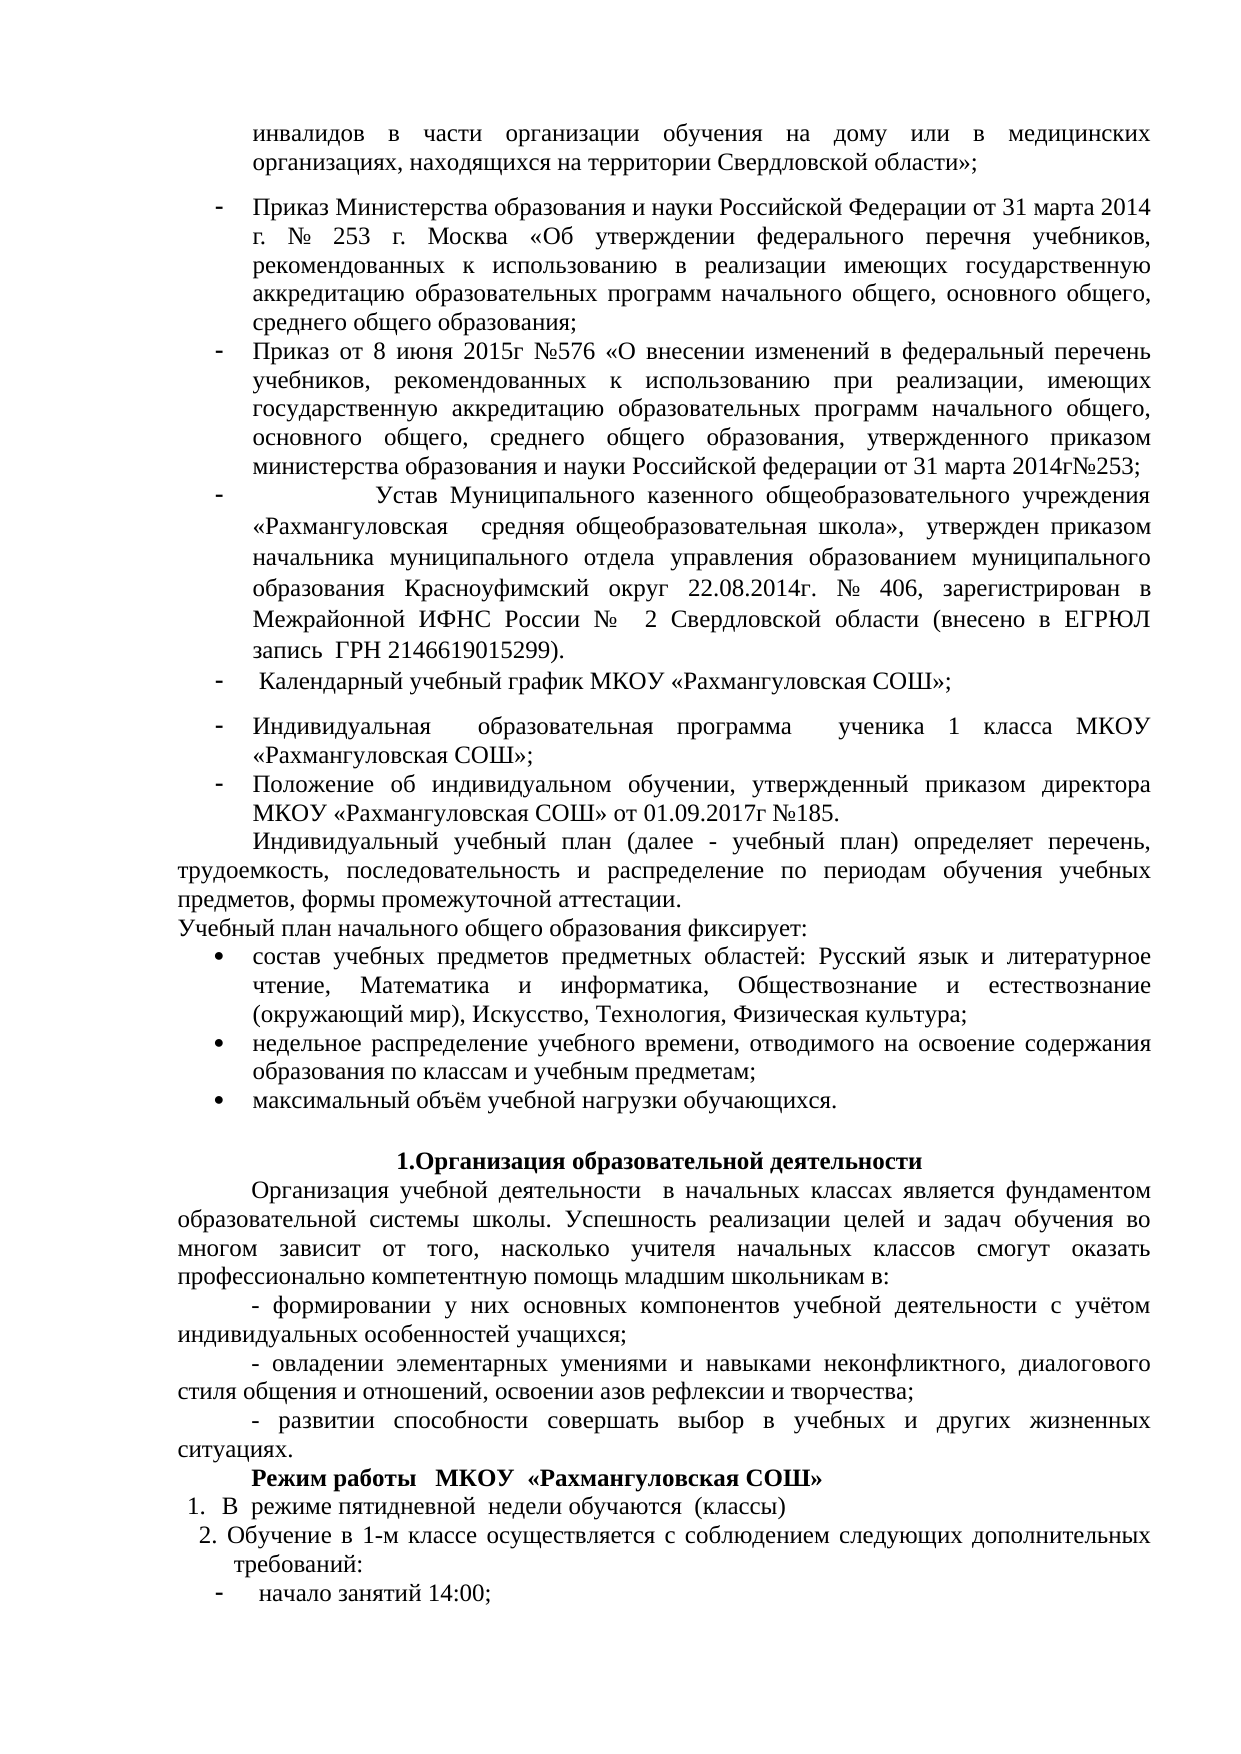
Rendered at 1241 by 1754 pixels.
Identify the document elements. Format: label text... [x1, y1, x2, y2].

list недельное распределение учебного времени, отводимого на освоение содержания образования по классам и учебным предметам; [215, 1028, 1152, 1085]
list Устав Муниципального казенного общеобразовательного учреждения «Рахмангуловская средняя общеобразовательная школа», утвержден приказом начальника муниципального отдела управления образованием муниципального образования Красноуфимский округ 22.08.2014г. № 406, зарегистрирован в Межрайонной ИФНС России № 2 Свердловской области (внесено в ЕГРЮЛ запись ГРН 2146619015299). [215, 480, 1152, 664]
text 2. Обучение в 1-м классе осуществляется с соблюдением следующих дополнительных требований: [199, 1520, 1152, 1578]
text Учебный план начального общего образования фиксирует: [177, 913, 1152, 941]
list В режиме пятидневной недели обучаются (классы) [187, 1491, 1152, 1520]
list Приказ от 8 июня 2015г №576 «О внесении изменений в федеральный перечень учебников, рекомендованных к использованию при реализации, имеющих государственную аккредитацию образовательных программ начального общего, основного общего, среднего общего образования, утвержденного приказом министерства образования и науки Российской федерации от 31 марта 2014г№253; [215, 336, 1152, 480]
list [215, 118, 1152, 176]
text - овладении элементарных умениями и навыками неконфликтного, диалогового стиля общения и отношений, освоении азов рефлексии и творчества; [177, 1348, 1152, 1405]
text Организация учебной деятельности в начальных классах является фундаментом образовательной системы школы. Успешность реализации целей и задач обучения во многом зависит от того, насколько учителя начальных классов смогут оказать профессионально компетентную помощь младшим школьникам в: [177, 1175, 1152, 1290]
list начало занятий 14:00; [215, 1578, 1152, 1606]
list Приказ Министерства образования и науки Российской Федерации от 31 марта 2014 г. № 253 г. Москва «Об утверждении федерального перечня учебников, рекомендованных к использованию в реализации имеющих государственную аккредитацию образовательных программ начального общего, основного общего, среднего общего образования; [215, 192, 1152, 336]
text - формировании у них основных компонентов учебной деятельности с учётом индивидуальных особенностей учащихся; [177, 1290, 1152, 1348]
text 1.Организация образовательной деятельности [177, 1146, 1152, 1175]
text Режим работы МКОУ «Рахмангуловская СОШ» [177, 1463, 1152, 1491]
list состав учебных предметов предметных областей: Русский язык и литературное чтение, Математика и информатика, Обществознание и естествознание (окружающий мир), Искусство, Технология, Физическая культура; [215, 941, 1152, 1028]
list Индивидуальная образовательная программа ученика 1 класса МКОУ «Рахмангуловская СОШ»; [215, 711, 1152, 769]
list Положение об индивидуальном обучении, утвержденный приказом директора МКОУ «Рахмангуловская СОШ» от 01.09.2017г №185. [215, 769, 1152, 826]
text Индивидуальный учебный план (далее - учебный план) определяет перечень, трудоемкость, последовательность и распределение по периодам обучения учебных предметов, формы промежуточной аттестации. [177, 826, 1152, 913]
text - развитии способности совершать выбор в учебных и других жизненных ситуациях. [177, 1405, 1152, 1463]
list максимальный объём учебной нагрузки обучающихся. [215, 1085, 1152, 1114]
list Календарный учебный график МКОУ «Рахмангуловская СОШ»; [215, 666, 1152, 695]
